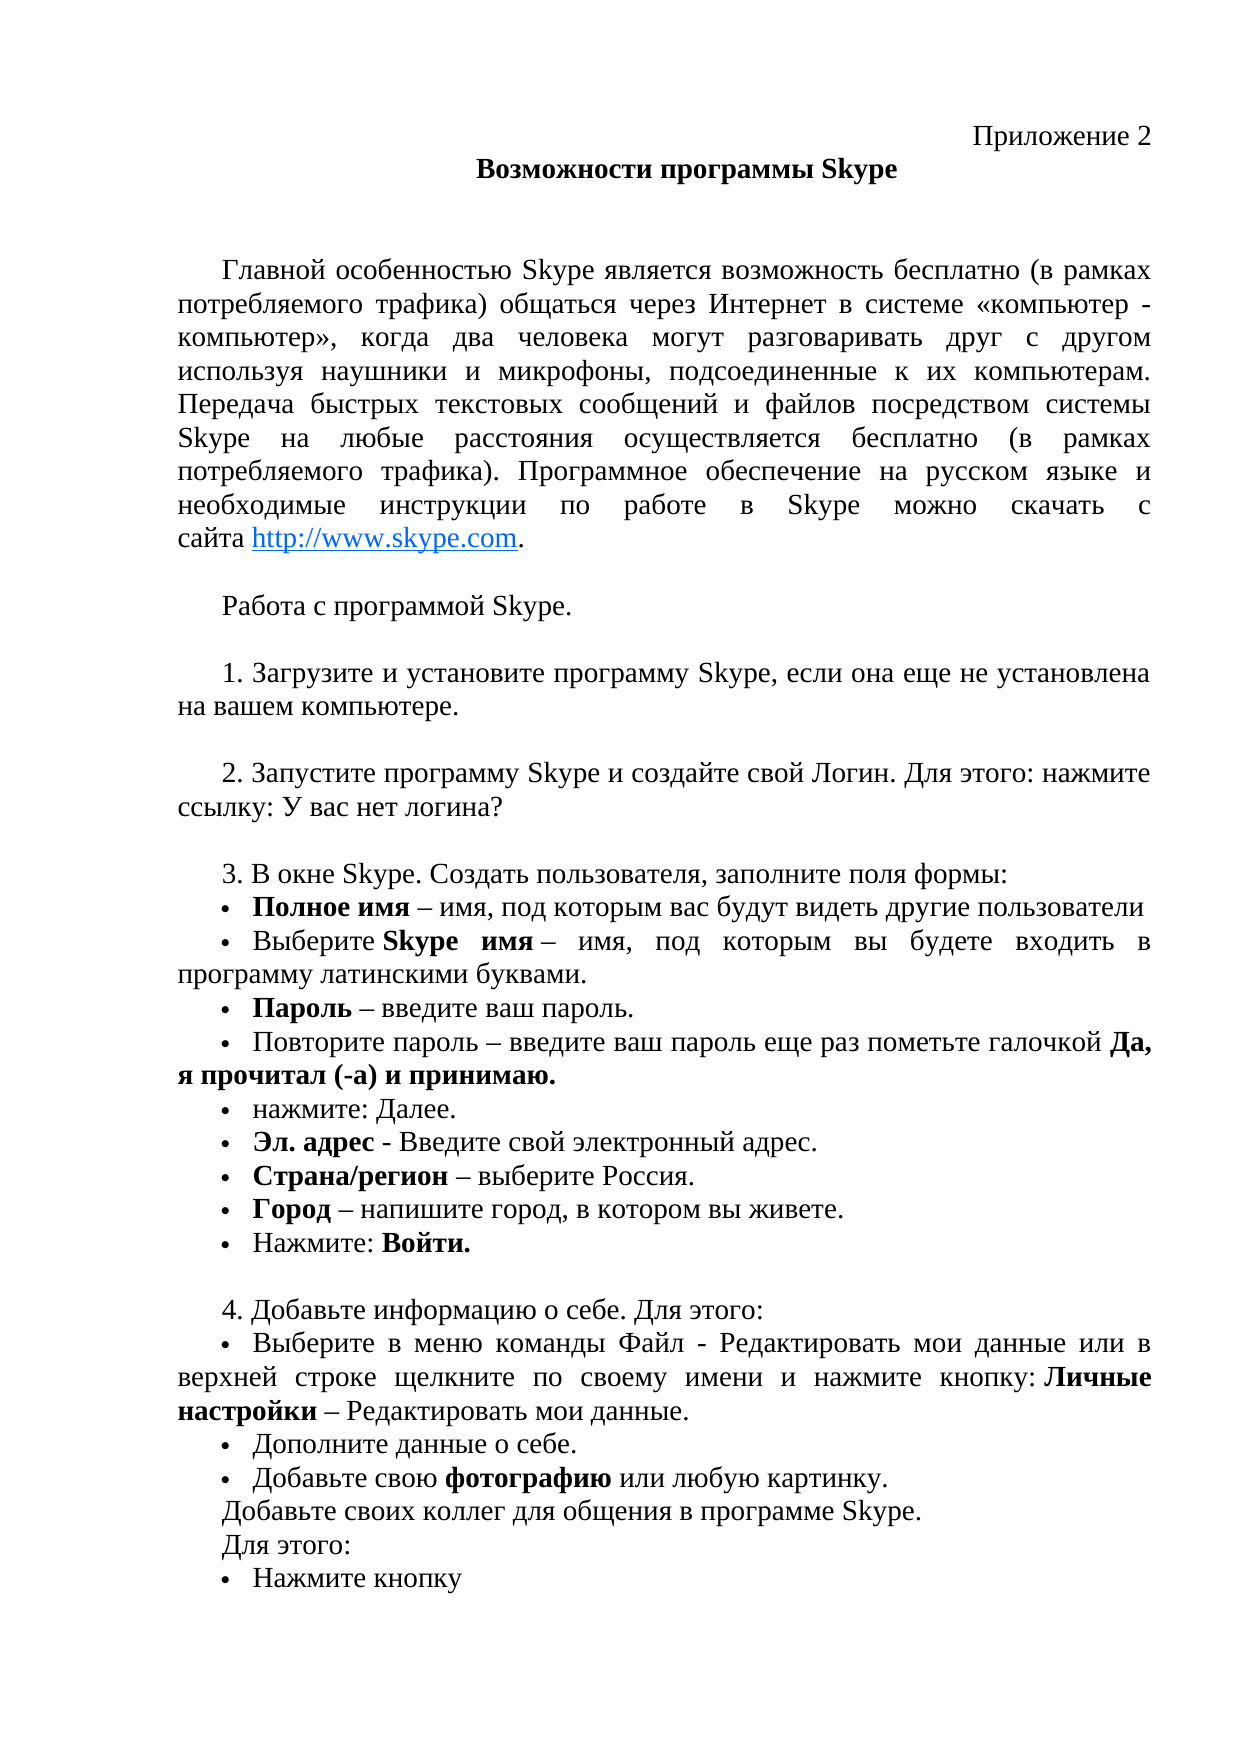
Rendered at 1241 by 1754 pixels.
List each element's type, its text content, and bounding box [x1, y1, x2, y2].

text Работа с программой Skype. [177, 588, 1152, 621]
list Выберите в меню команды Файл - Редактировать мои данные или в верхней строке щелкните по своему имени и нажмите кнопку: Личные настройки – Редактировать мои данные. [177, 1326, 1152, 1426]
text 2. Запустите программу Skype и создайте свой Логин. Для этого: нажмите ссылку: У вас нет логина? [177, 755, 1152, 822]
list нажмите: Далее. [177, 1091, 1152, 1124]
list Дополните данные о себе. [177, 1426, 1152, 1460]
text 4. Добавьте информацию о себе. Для этого: [177, 1292, 1152, 1326]
list Страна/регион – выберите Россия. [177, 1158, 1152, 1191]
list Пароль – введите ваш пароль. [177, 990, 1152, 1024]
text 1. Загрузите и установите программу Skype, если она еще не установлена на вашем компьютере. [177, 655, 1152, 722]
text Для этого: [177, 1527, 1152, 1560]
list Нажмите кнопку [177, 1560, 1152, 1594]
text 3. В окне Skype. Создать пользователя, заполните поля формы: [177, 856, 1152, 889]
list Нажмите: Войти. [177, 1225, 1152, 1258]
text Возможности программы Skype [177, 152, 1152, 185]
text Добавьте своих коллег для общения в программе Skype. [177, 1493, 1152, 1527]
list Город – напишите город, в котором вы живете. [177, 1191, 1152, 1225]
list Полное имя – имя, под которым вас будут видеть другие пользователи [177, 889, 1152, 923]
text Главной особенностью Skype является возможность бесплатно (в рамках потребляемого трафика) общаться через Интернет в системе «компьютер - компьютер», когда два человека могут разговаривать друг с другом используя наушники и микрофоны, подсоединенные к их компьютерам. Передача быстрых текстовых сообщений и файлов посредством системы Skype на любые расстояния осуществляется бесплатно (в рамках потребляемого трафика). Программное обеспечение на русском языке и необходимые инструкции по работе в Skype можно скачать с сайта http://www.skype.com. [177, 252, 1152, 554]
list Добавьте свою фотографию или любую картинку. [177, 1460, 1152, 1493]
list Эл. адрес - Введите свой электронный адрес. [177, 1124, 1152, 1158]
list Повторите пароль – введите ваш пароль еще раз пометьте галочкой Да, я прочитал (-а) и принимаю. [177, 1024, 1152, 1091]
text Приложение 2 [177, 118, 1152, 152]
list Выберите Skype имя – имя, под которым вы будете входить в программу латинскими буквами. [177, 923, 1152, 990]
